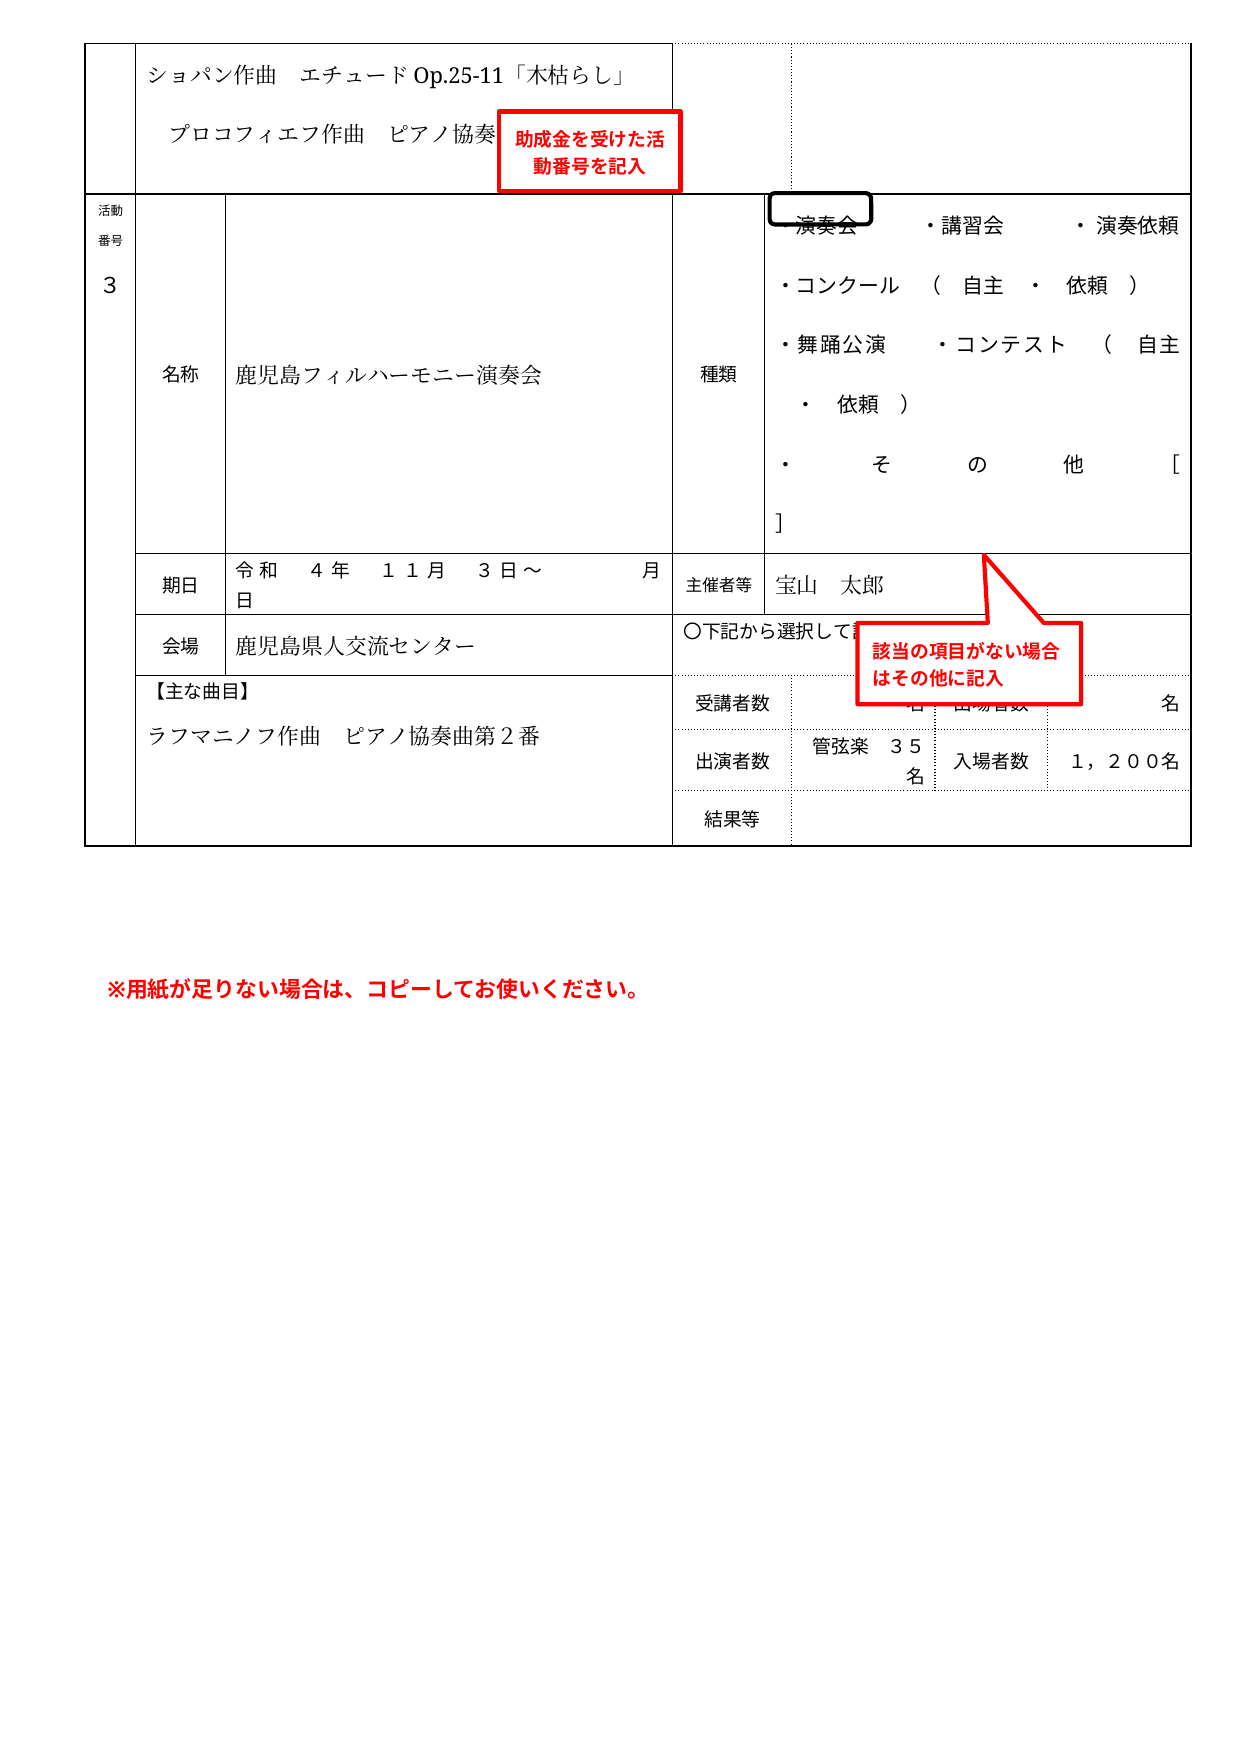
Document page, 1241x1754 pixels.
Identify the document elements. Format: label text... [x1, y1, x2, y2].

table_cell 宝山 太郎 [987, 554, 1190, 614]
table_cell 結果等 [673, 790, 792, 844]
table_cell 会場 [136, 615, 225, 675]
table_cell 〇下記から選択して記入してください。 [1041, 615, 1190, 675]
table_cell 名 [792, 675, 935, 729]
table_cell 名 [1048, 675, 1190, 729]
table_cell 活動 番号 ３ [86, 195, 135, 844]
table_cell [792, 790, 1190, 844]
table_cell 鹿児島フィルハーモニー演奏会 [226, 195, 672, 552]
table_cell 期日 [136, 554, 225, 614]
table_cell 名称 [136, 195, 225, 552]
table_cell 種類 [673, 195, 764, 552]
table_cell 結果等 [673, 43, 792, 193]
table_cell 受講者数 [673, 675, 792, 729]
table_cell 出演者数 [673, 729, 792, 790]
table_cell 管弦楽 ３５名 [792, 729, 935, 790]
table_cell 〇下記から選択して記入してください。 [673, 615, 985, 675]
table_cell 優秀賞 [792, 43, 1190, 193]
table_cell ・演奏会 ・講習会 ・ 演奏依頼 ・コンクール （ 自主 ・ 依頼 ） ・舞踊公演 ・コンテスト （ 自主 ・ 依頼 ） ・その他［ ］ [765, 195, 1190, 552]
table_cell 令和 ４年 １１月 ３日～ 月 日 [226, 554, 672, 614]
table_cell 【主な曲目】 ラフマニノフ作曲 ピアノ協奏曲第２番 [136, 676, 672, 844]
table_cell １，２００名 [1048, 729, 1190, 790]
table_cell 鹿児島県人交流センター [226, 615, 672, 675]
table_cell 入場者数 [935, 729, 1047, 790]
table_cell 出場者数 [935, 707, 1047, 729]
table_cell 主催者等 [673, 554, 764, 614]
table_cell 宝山 太郎 [765, 554, 985, 614]
